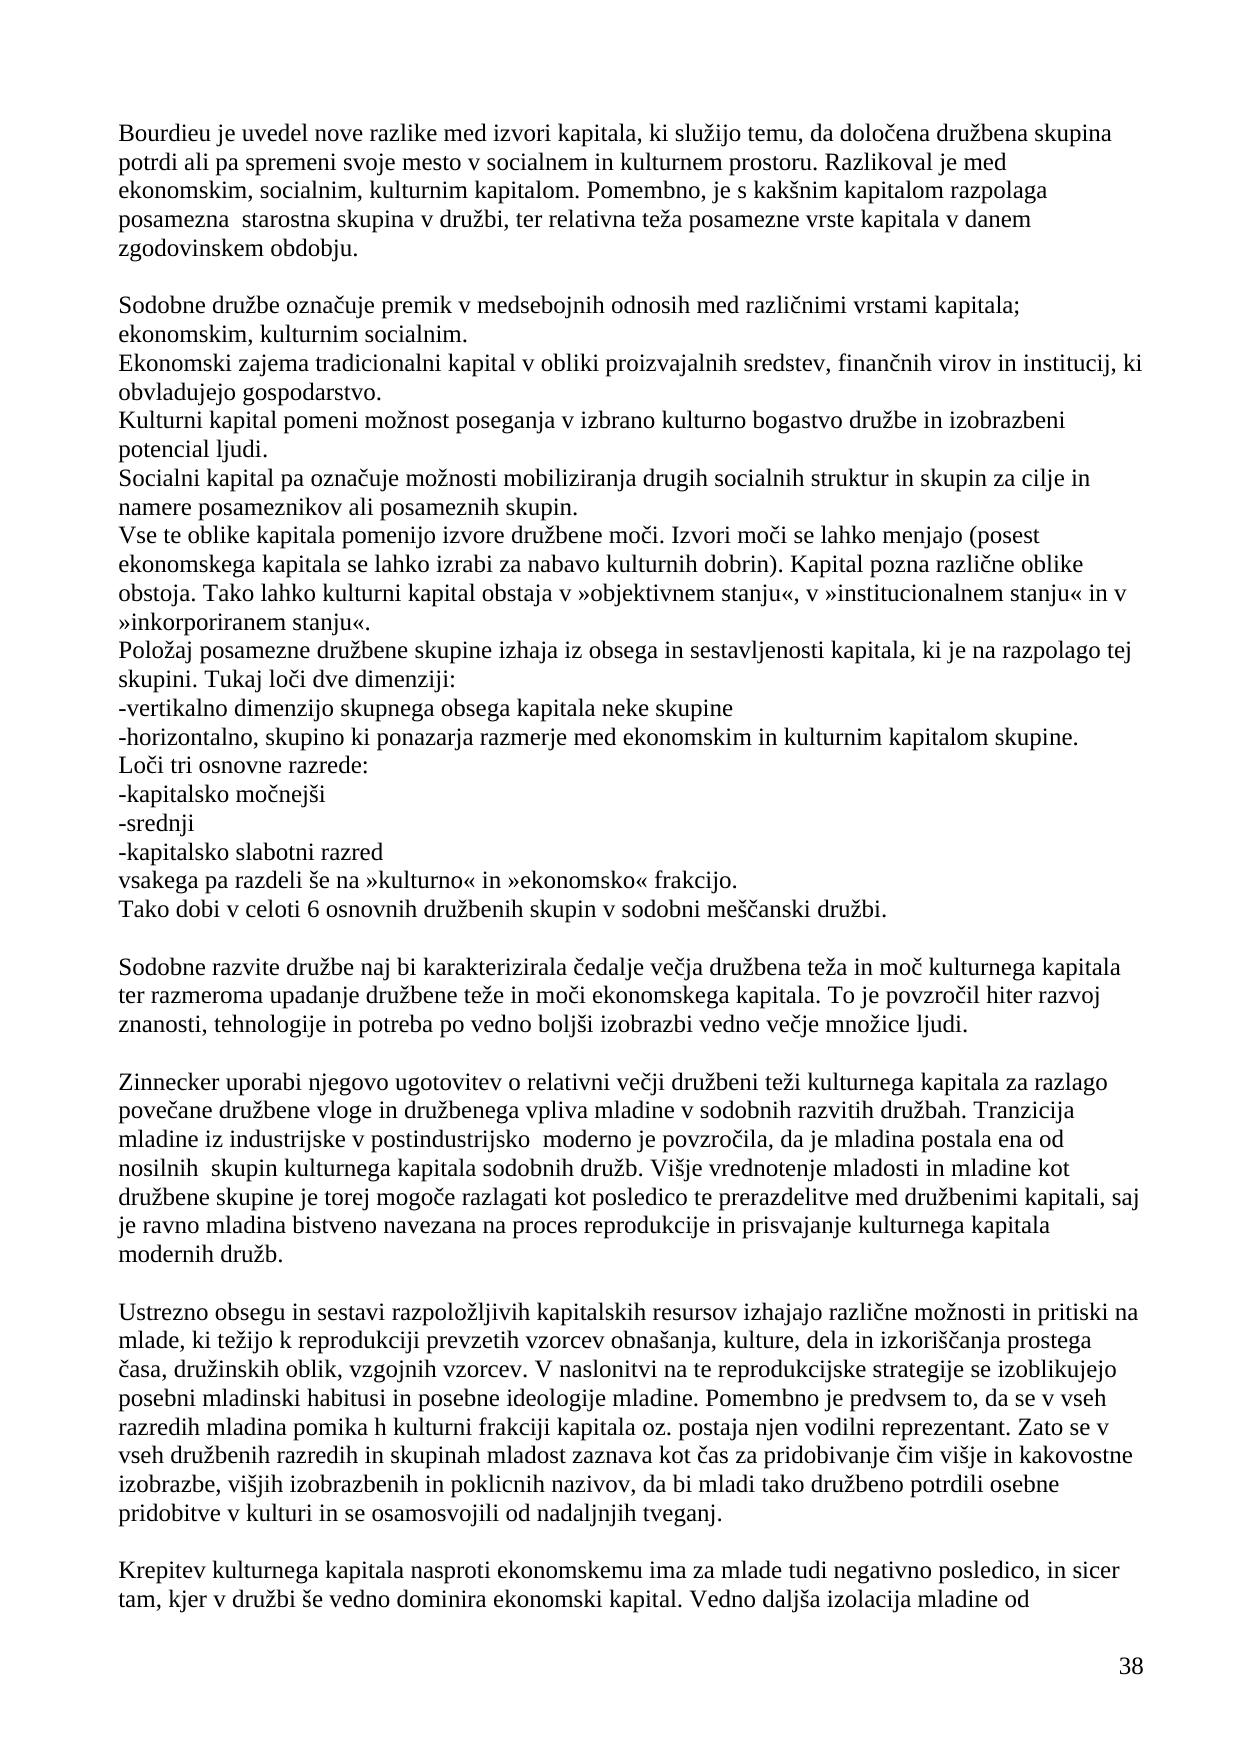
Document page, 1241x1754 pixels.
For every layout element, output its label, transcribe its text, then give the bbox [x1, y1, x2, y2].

text Loči tri osnovne razrede: [118, 751, 1144, 779]
text -kapitalsko močnejši [118, 779, 1144, 808]
text Zinnecker uporabi njegovo ugotovitev o relativni večji družbeni teži kulturnega kapitala za razlago povečane družbene vloge in družbenega vpliva mladine v sodobnih razvitih družbah. Tranzicija mladine iz industrijske v postindustrijsko moderno je povzročila, da je mladina postala ena od nosilnih skupin kulturnega kapitala sodobnih družb. Višje vrednotenje mladosti in mladine kot družbene skupine je torej mogoče razlagati kot posledico te prerazdelitve med družbenimi kapitali, saj je ravno mladina bistveno navezana na proces reprodukcije in prisvajanje kulturnega kapitala modernih družb. [118, 1067, 1144, 1268]
text Sodobne razvite družbe naj bi karakterizirala čedalje večja družbena teža in moč kulturnega kapitala ter razmeroma upadanje družbene teže in moči ekonomskega kapitala. To je povzročil hiter razvoj znanosti, tehnologije in potreba po vedno boljši izobrazbi vedno večje množice ljudi. [118, 952, 1144, 1038]
text Ekonomski zajema tradicionalni kapital v obliki proizvajalnih sredstev, finančnih virov in institucij, ki obvladujejo gospodarstvo. [118, 348, 1144, 406]
text Sodobne družbe označuje premik v medsebojnih odnosih med različnimi vrstami kapitala; ekonomskim, kulturnim socialnim. [118, 291, 1144, 348]
text -kapitalsko slabotni razred [118, 837, 1144, 866]
text vsakega pa razdeli še na »kulturno« in »ekonomsko« frakcijo. [118, 866, 1144, 894]
text -srednji [118, 808, 1144, 837]
text -vertikalno dimenzijo skupnega obsega kapitala neke skupine [118, 693, 1144, 722]
text Socialni kapital pa označuje možnosti mobiliziranja drugih socialnih struktur in skupin za cilje in namere posameznikov ali posameznih skupin. [118, 463, 1144, 521]
text Položaj posamezne družbene skupine izhaja iz obsega in sestavljenosti kapitala, ki je na razpolago tej skupini. Tukaj loči dve dimenziji: [118, 636, 1144, 693]
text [118, 1556, 1144, 1613]
text Tako dobi v celoti 6 osnovnih družbenih skupin v sodobni meščanski družbi. [118, 894, 1144, 923]
text Bourdieu je uvedel nove razlike med izvori kapitala, ki služijo temu, da določena družbena skupina potrdi ali pa spremeni svoje mesto v socialnem in kulturnem prostoru. Razlikoval je med ekonomskim, socialnim, kulturnim kapitalom. Pomembno, je s kakšnim kapitalom razpolaga posamezna starostna skupina v družbi, ter relativna teža posamezne vrste kapitala v danem zgodovinskem obdobju. [118, 118, 1144, 262]
text Vse te oblike kapitala pomenijo izvore družbene moči. Izvori moči se lahko menjajo (posest ekonomskega kapitala se lahko izrabi za nabavo kulturnih dobrin). Kapital pozna različne oblike obstoja. Tako lahko kulturni kapital obstaja v »objektivnem stanju«, v »institucionalnem stanju« in v »inkorporiranem stanju«. [118, 521, 1144, 636]
text Kulturni kapital pomeni možnost poseganja v izbrano kulturno bogastvo družbe in izobrazbeni potencial ljudi. [118, 406, 1144, 463]
text -horizontalno, skupino ki ponazarja razmerje med ekonomskim in kulturnim kapitalom skupine. [118, 722, 1144, 751]
text Ustrezno obsegu in sestavi razpoložljivih kapitalskih resursov izhajajo različne možnosti in pritiski na mlade, ki težijo k reprodukciji prevzetih vzorcev obnašanja, kulture, dela in izkoriščanja prostega časa, družinskih oblik, vzgojnih vzorcev. V naslonitvi na te reprodukcijske strategije se izoblikujejo posebni mladinski habitusi in posebne ideologije mladine. Pomembno je predvsem to, da se v vseh razredih mladina pomika h kulturni frakciji kapitala oz. postaja njen vodilni reprezentant. Zato se v vseh družbenih razredih in skupinah mladost zaznava kot čas za pridobivanje čim višje in kakovostne izobrazbe, višjih izobrazbenih in poklicnih nazivov, da bi mladi tako družbeno potrdili osebne pridobitve v kulturi in se osamosvojili od nadaljnjih tveganj. [118, 1297, 1144, 1527]
